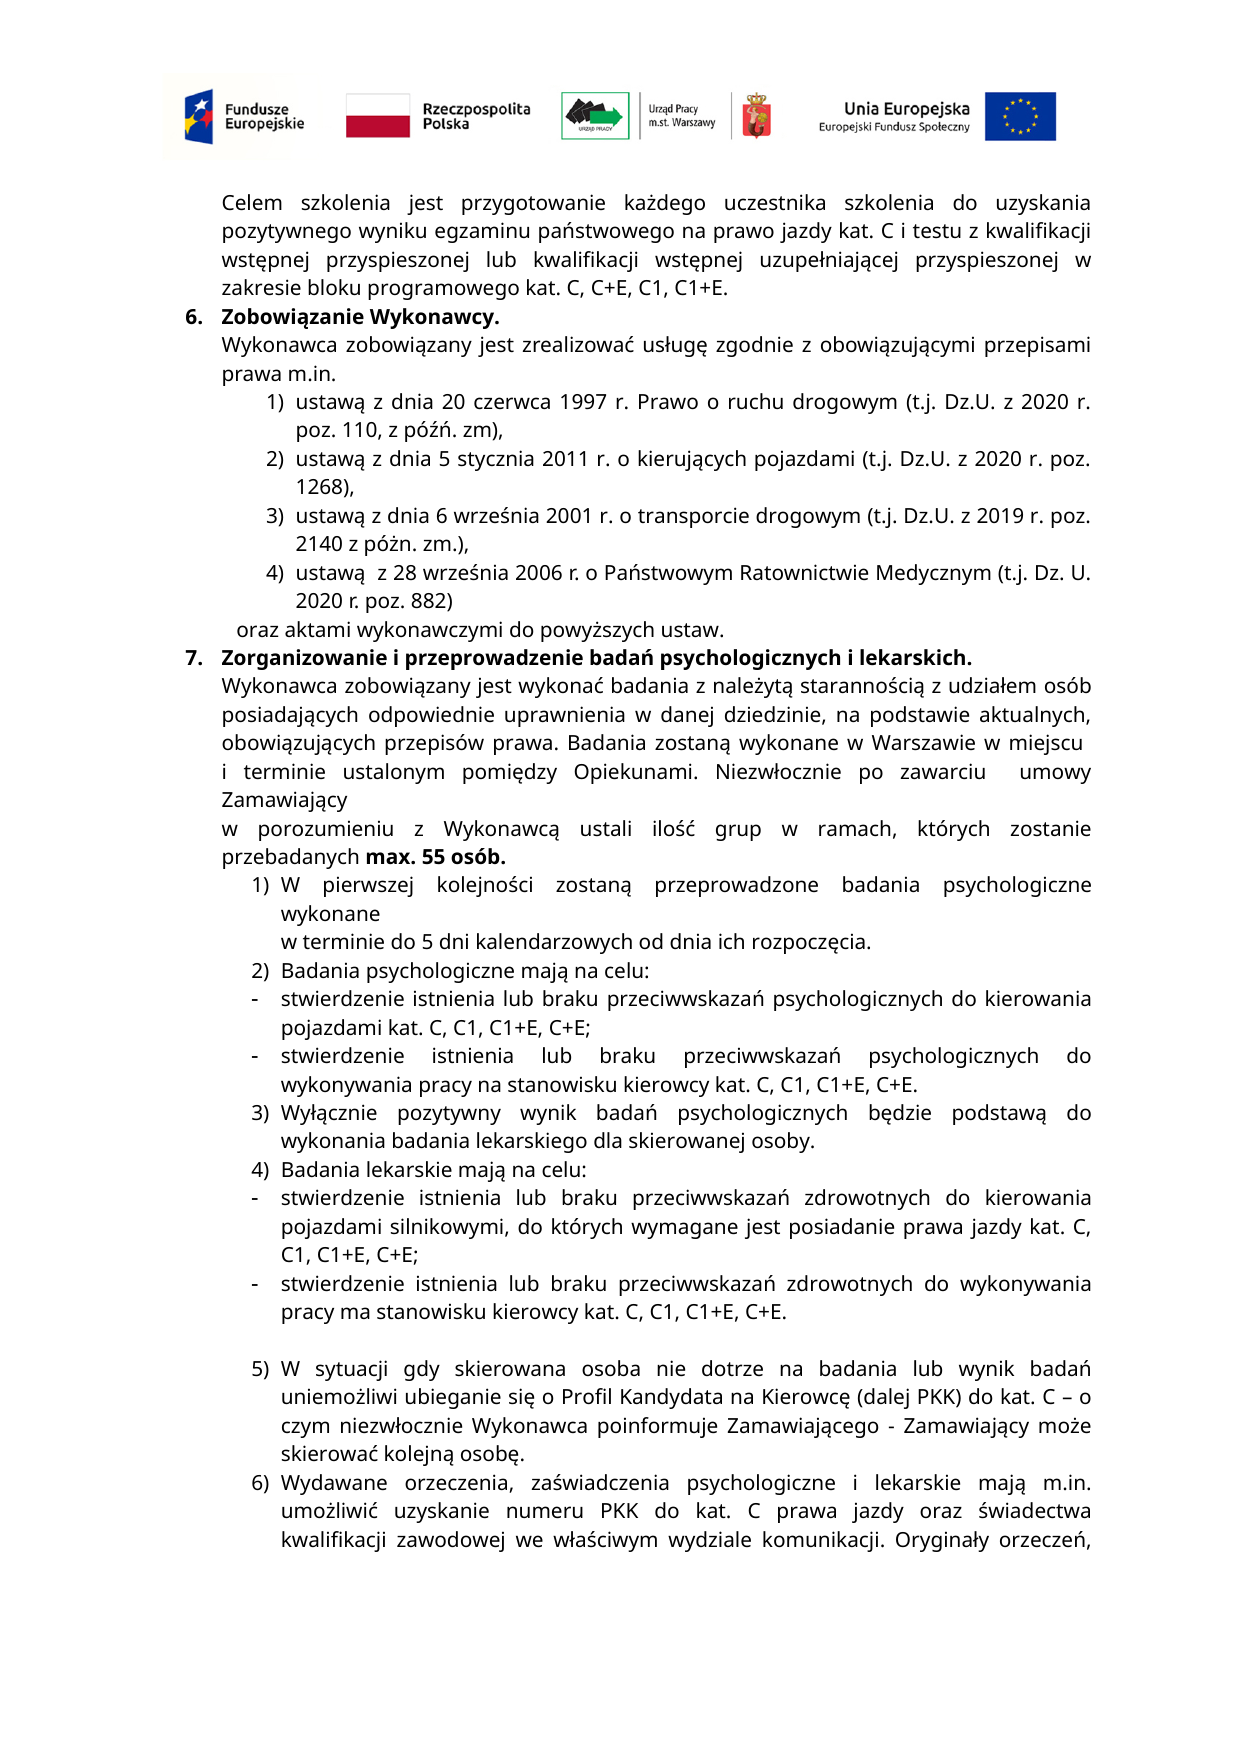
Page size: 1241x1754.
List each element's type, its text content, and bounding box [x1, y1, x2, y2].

text Wykonawca zobowiązany jest zrealizować usługę zgodnie z obowiązującymi przepisami prawa m.in. [221, 330, 1093, 387]
list ustawą z 28 września 2006 r. o Państwowym Ratownictwie Medycznym (t.j. Dz. U. 2020 r. poz. 882) [266, 558, 1093, 615]
picture [147, 73, 1093, 161]
text Wykonawca zobowiązany jest wykonać badania z należytą starannością z udziałem osób posiadających odpowiednie uprawnienia w danej dziedzinie, na podstawie aktualnych, obowiązujących przepisów prawa. Badania zostaną wykonane w Warszawie w miejscu i terminie ustalonym pomiędzy Opiekunami. Niezwłocznie po zawarciu umowy Zamawiający w porozumieniu z Wykonawcą ustali ilość grup w ramach, których zostanie przebadanych max. 55 osób. [221, 672, 1093, 871]
list ustawą z dnia 20 czerwca 1997 r. Prawo o ruchu drogowym (t.j. Dz.U. z 2020 r. poz. 110, z późń. zm), [266, 387, 1093, 444]
list stwierdzenie istnienia lub braku przeciwwskazań psychologicznych do wykonywania pracy na stanowisku kierowcy kat. C, C1, C1+E, C+E. [251, 1041, 1093, 1098]
text oraz aktami wykonawczymi do powyższych ustaw. [236, 615, 1093, 643]
list Zobowiązanie Wykonawcy. [185, 302, 1093, 330]
list stwierdzenie istnienia lub braku przeciwwskazań zdrowotnych do kierowania pojazdami silnikowymi, do których wymagane jest posiadanie prawa jazdy kat. C, C1, C1+E, C+E; [251, 1183, 1093, 1269]
list Wyłącznie pozytywny wynik badań psychologicznych będzie podstawą do wykonania badania lekarskiego dla skierowanej osoby. [251, 1098, 1093, 1155]
list W sytuacji gdy skierowana osoba nie dotrze na badania lub wynik badań uniemożliwi ubieganie się o Profil Kandydata na Kierowcę (dalej PKK) do kat. C – o czym niezwłocznie Wykonawca poinformuje Zamawiającego - Zamawiający może skierować kolejną osobę. [251, 1354, 1093, 1468]
list stwierdzenie istnienia lub braku przeciwwskazań zdrowotnych do wykonywania pracy ma stanowisku kierowcy kat. C, C1, C1+E, C+E. [251, 1269, 1093, 1326]
list Zorganizowanie i przeprowadzenie badań psychologicznych i lekarskich. [185, 643, 1093, 672]
list stwierdzenie istnienia lub braku przeciwwskazań psychologicznych do kierowania pojazdami kat. C, C1, C1+E, C+E; [251, 984, 1093, 1041]
list ustawą z dnia 5 stycznia 2011 r. o kierujących pojazdami (t.j. Dz.U. z 2020 r. poz. 1268), [266, 444, 1093, 501]
list Badania lekarskie mają na celu: [251, 1155, 1093, 1183]
list Badania psychologiczne mają na celu: [251, 956, 1093, 984]
list ustawą z dnia 6 września 2001 r. o transporcie drogowym (t.j. Dz.U. z 2019 r. poz. 2140 z póżn. zm.), [266, 501, 1093, 558]
list W pierwszej kolejności zostaną przeprowadzone badania psychologiczne wykonane w terminie do 5 dni kalendarzowych od dnia ich rozpoczęcia. [251, 871, 1093, 956]
text Celem szkolenia jest przygotowanie każdego uczestnika szkolenia do uzyskania pozytywnego wyniku egzaminu państwowego na prawo jazdy kat. C i testu z kwalifikacji wstępnej przyspieszonej lub kwalifikacji wstępnej uzupełniającej przyspieszonej w zakresie bloku programowego kat. C, C+E, C1, C1+E. [221, 188, 1093, 302]
